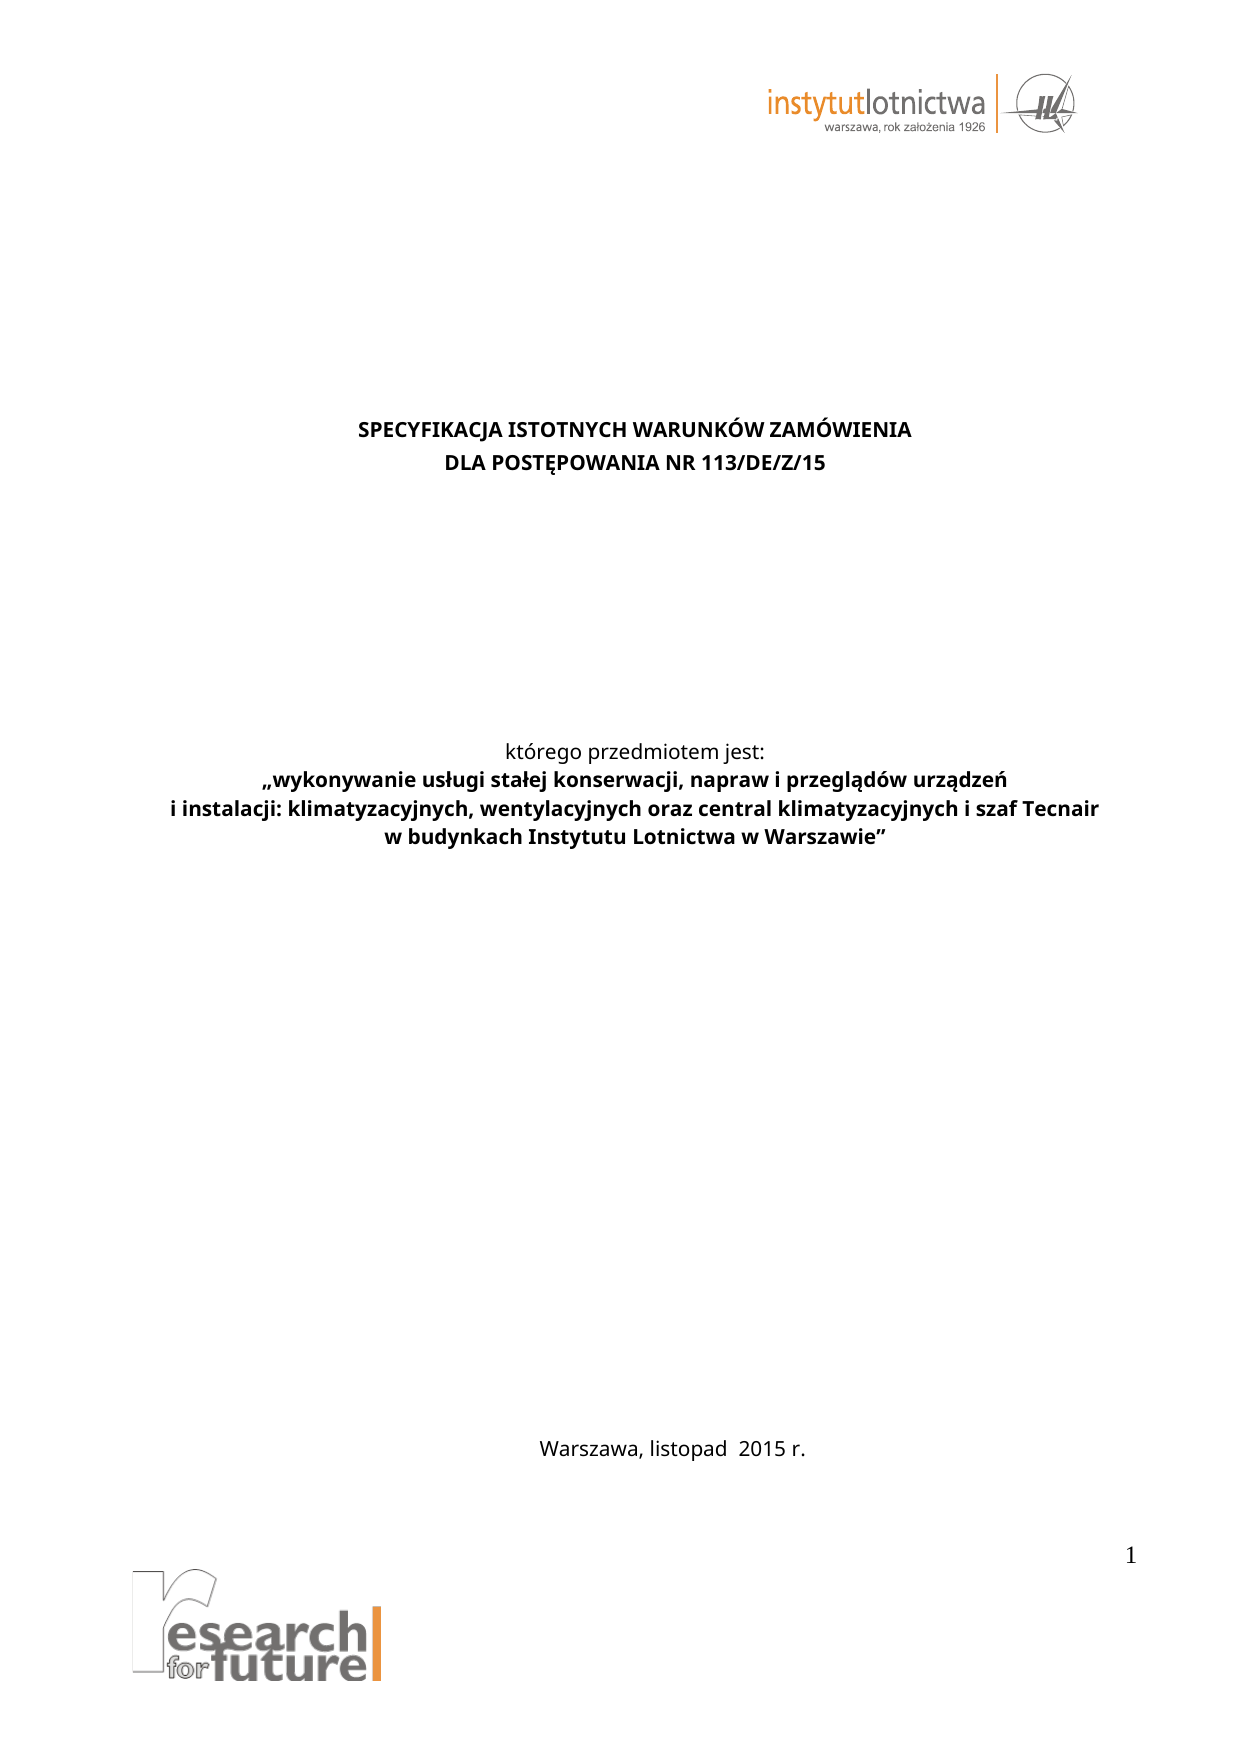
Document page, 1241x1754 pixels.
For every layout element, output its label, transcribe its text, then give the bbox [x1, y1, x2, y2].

text „wykonywanie usługi stałej konserwacji, napraw i przeglądów urządzeń i instalacji: klimatyzacyjnych, wentylacyjnych oraz central klimatyzacyjnych i szaf Tecnair w budynkach Instytutu Lotnictwa w Warszawie” [133, 766, 1137, 851]
picture [132, 1568, 381, 1681]
text SPECYFIKACJA ISTOTNYCH WARUNKÓW ZAMÓWIENIA [133, 415, 1137, 444]
text którego przedmiotem jest: [133, 737, 1137, 766]
list Warszawa, listopad 2015 r. [208, 1434, 1137, 1463]
text DLA POSTĘPOWANIA NR 113/DE/Z/15 [133, 448, 1137, 476]
